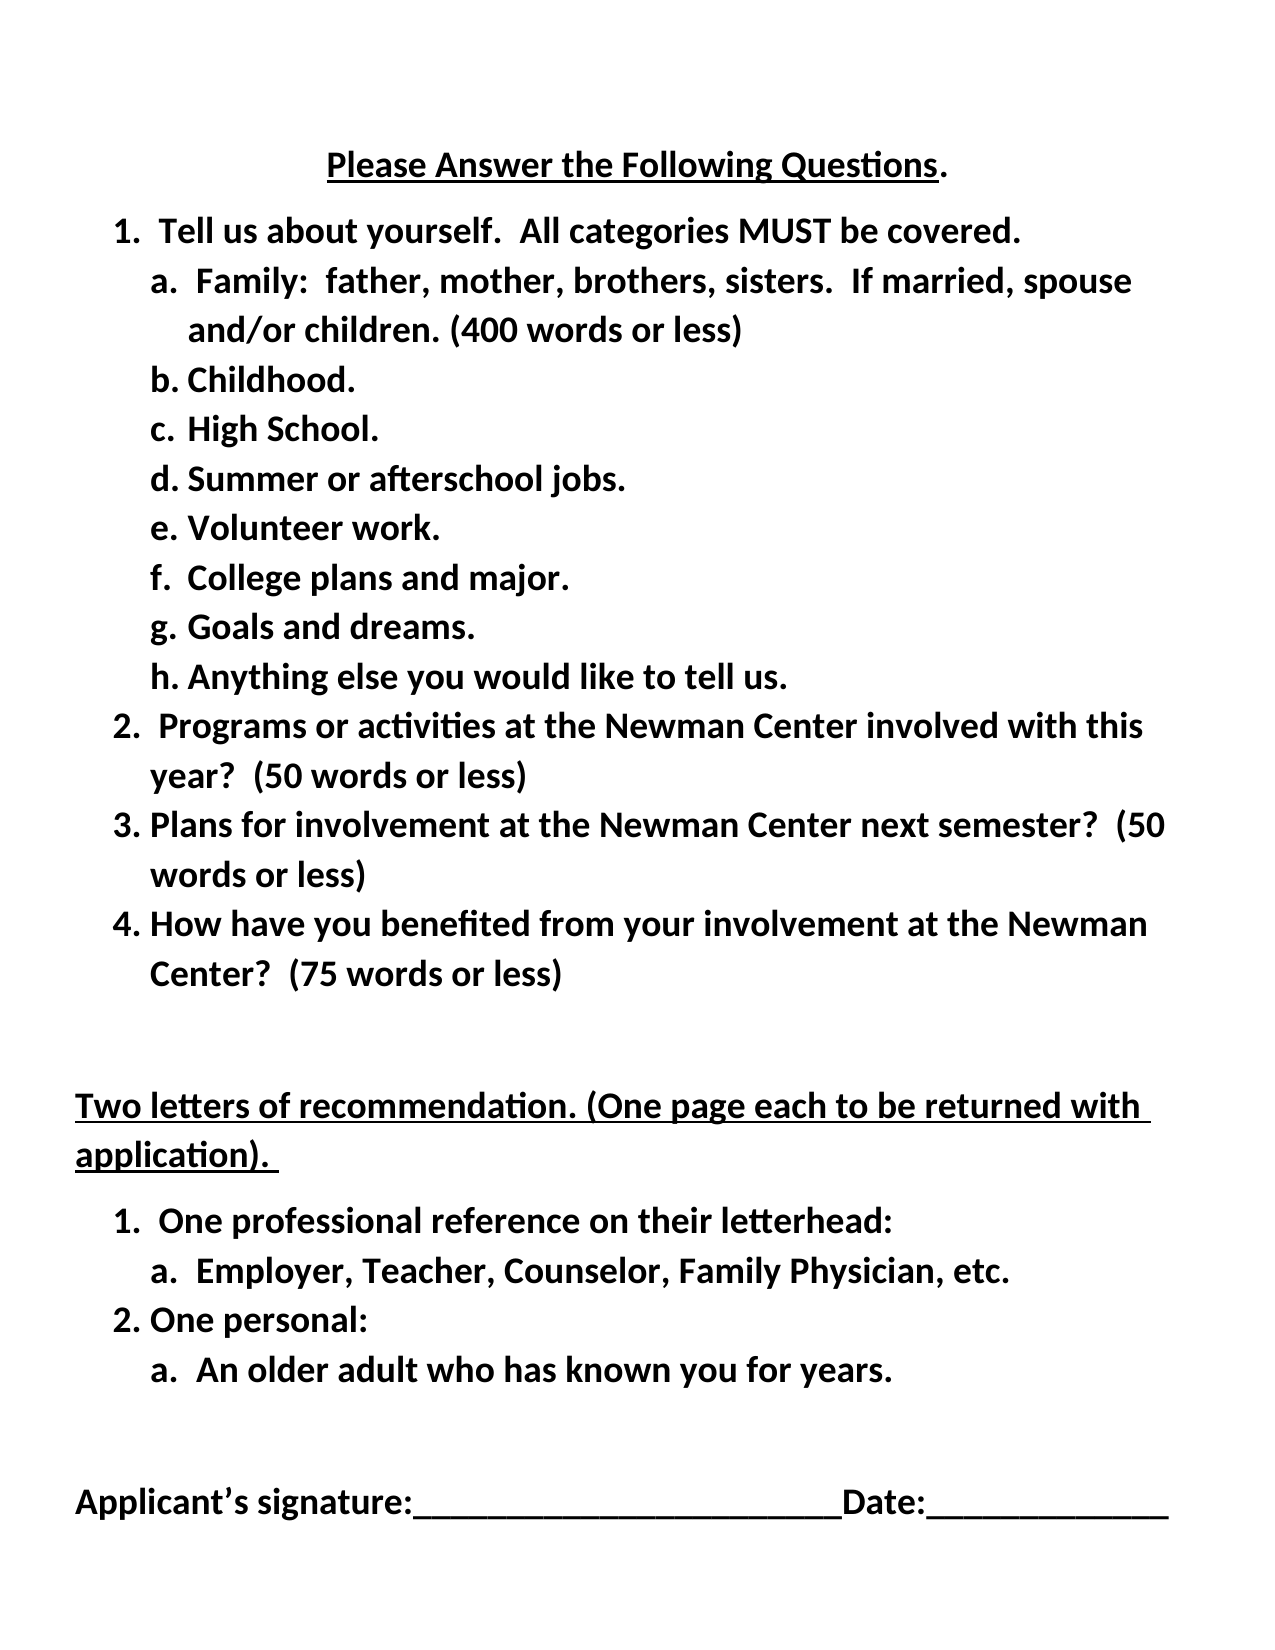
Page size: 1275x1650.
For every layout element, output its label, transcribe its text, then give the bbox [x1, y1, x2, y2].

list Goals and dreams. [150, 603, 1200, 649]
list Employer, Teacher, Counselor, Family Physician, etc. [150, 1247, 1200, 1293]
text Two letters of recommendation. (One page each to be returned with application). [75, 1082, 1200, 1177]
list How have you benefited from your involvement at the Newman Center? (75 words or less) [112, 900, 1200, 995]
list High School. [150, 405, 1200, 451]
list Programs or activities at the Newman Center involved with this year? (50 words or less) [112, 702, 1200, 797]
list Summer or afterschool jobs. [150, 455, 1200, 501]
list An older adult who has known you for years. [150, 1346, 1200, 1392]
list Anything else you would like to tell us. [150, 653, 1200, 698]
list Volunteer work. [150, 504, 1200, 550]
list Family: father, mother, brothers, sisters. If married, spouse and/or children. (400 words or less) [150, 257, 1200, 352]
text Applicant’s signature:_______________________Date:_____________ [75, 1478, 1200, 1524]
list Tell us about yourself. All categories MUST be covered. [112, 207, 1200, 253]
text Please Answer the Following Questions. [75, 141, 1200, 187]
list Childhood. [150, 356, 1200, 402]
list Plans for involvement at the Newman Center next semester? (50 words or less) [112, 801, 1200, 896]
list College plans and major. [150, 554, 1200, 599]
list One personal: [112, 1296, 1200, 1342]
list One professional reference on their letterhead: [112, 1197, 1200, 1243]
